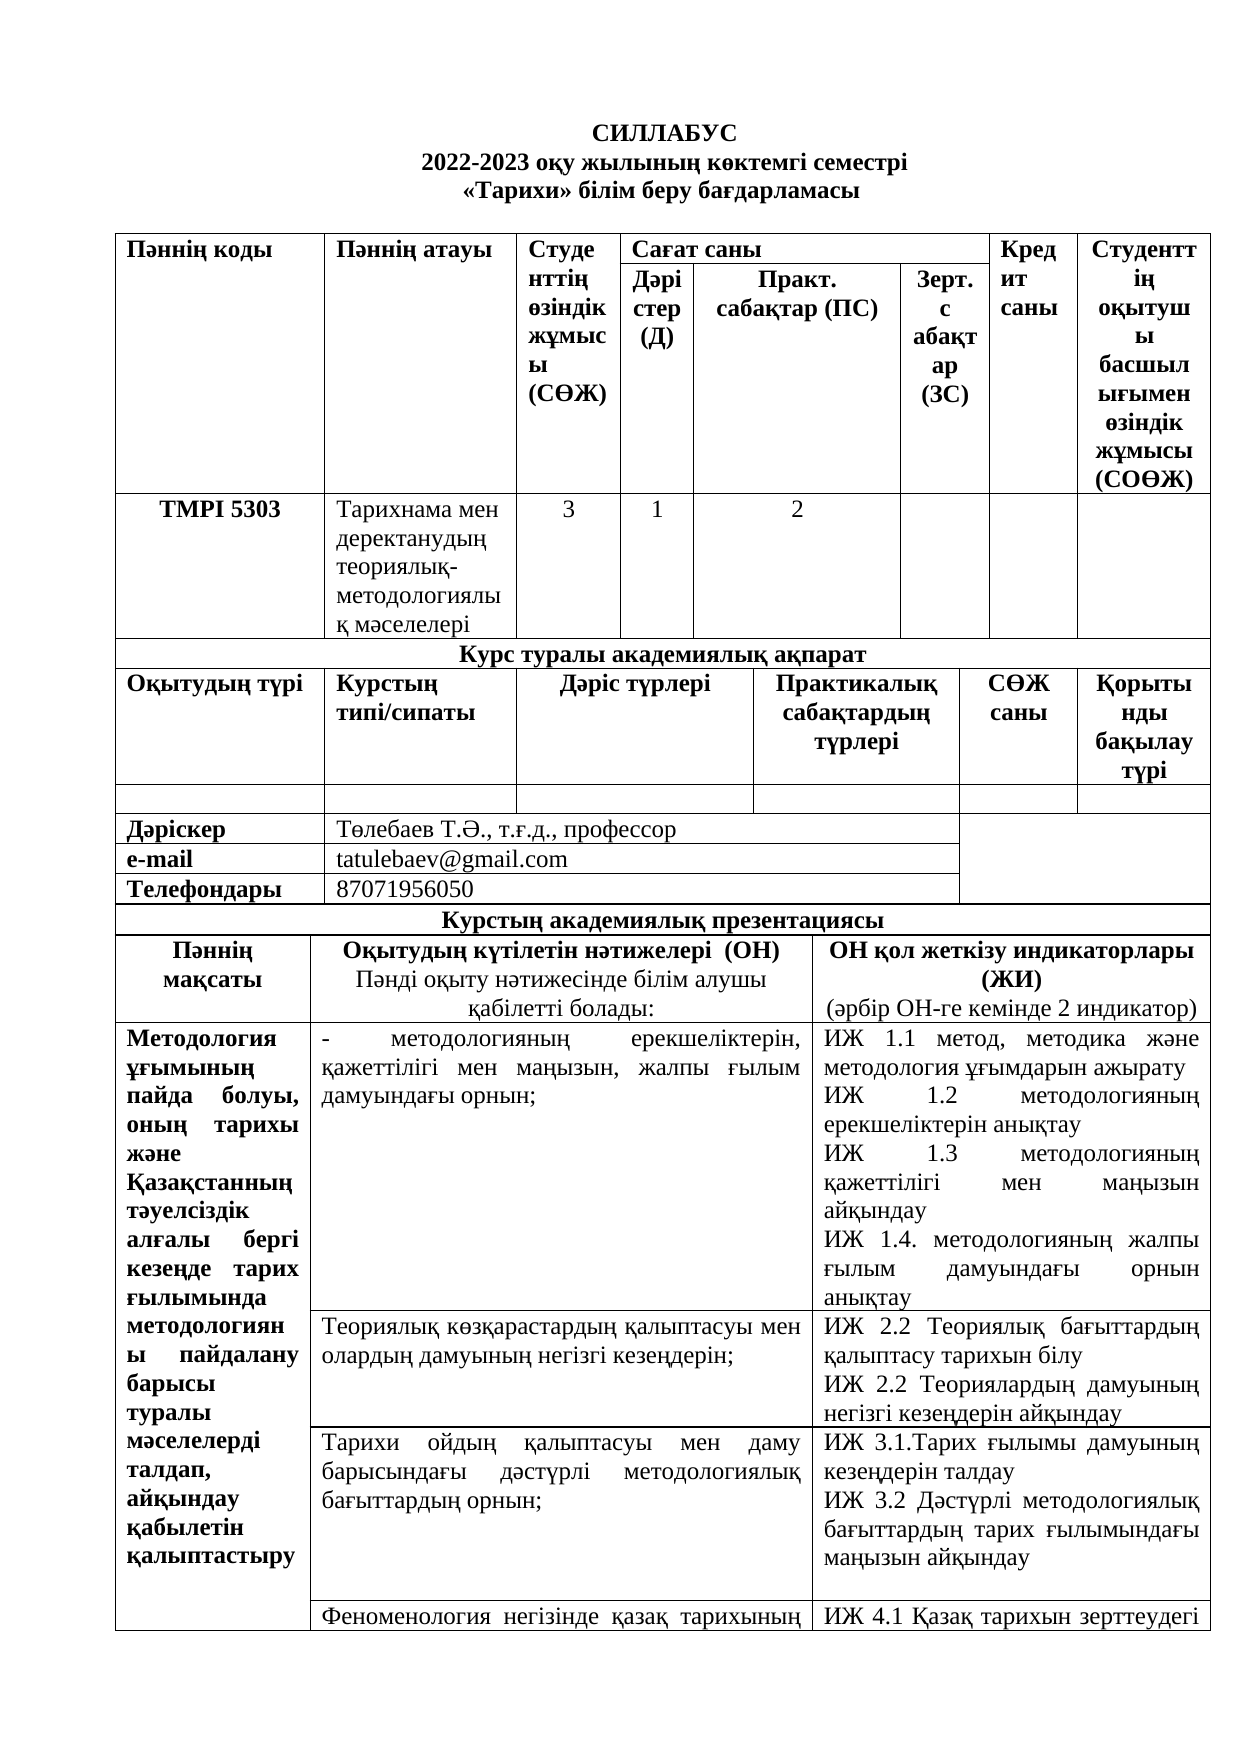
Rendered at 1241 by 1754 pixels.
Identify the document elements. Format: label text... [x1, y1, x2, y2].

table_cell [960, 814, 1210, 903]
table_cell ИЖ 3.1.Тарих ғылымы дамуының кезеңдерін талдау ИЖ 3.2 Дәстүрлі методологиялық бағыттардың тарих ғылымындағы маңызын айқындау [813, 1428, 1210, 1600]
table_cell 2 [694, 494, 900, 638]
table_cell [754, 785, 959, 813]
table_cell Зерт. сабақтар (ЗС) [901, 264, 989, 493]
table_cell [1078, 785, 1210, 813]
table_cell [813, 1601, 1210, 1630]
table_cell Төлебаев Т.Ә., т.ғ.д., профессор [325, 814, 959, 843]
table_header Кредит саны [990, 234, 1077, 493]
table_cell [517, 785, 753, 813]
table_cell Практикалық сабақтардың түрлері [754, 669, 959, 783]
table_cell Методология ұғымының пайда болуы, оның тарихы және Қазақстанның тәуелсіздік алғалы бергі кезеңде тарих ғылымында методологияны пайдалану барысы туралы мәселелерді талдап, айқындау қабылетін қалыптастыру [116, 1023, 310, 1630]
table_cell Тарихнама мен деректанудың теориялық- методологиялық мәселелері [325, 494, 516, 638]
table_header ОН қол жеткізу индикаторлары (ЖИ) (әрбір ОН-ге кемінде 2 индикатор) [813, 936, 1210, 1022]
table_header Оқытудың күтілетін нәтижелері (ОН) Пәнді оқыту нәтижесінде білім алушы қабілетті болады: [311, 936, 812, 1022]
table_cell [990, 494, 1077, 638]
table_cell Теориялық көзқарастардың қалыптасуы мен олардың дамуының негізгі кезеңдерін; [311, 1311, 812, 1426]
table_cell 1 [621, 494, 693, 638]
text «Тарихи» білім беру бағдарламасы [177, 176, 1152, 233]
table_cell Қорытынды бақылау түрі [1078, 669, 1210, 783]
table_cell ИЖ 2.2 Теориялық бағыттардың қалыптасу тарихын білу ИЖ 2.2 Теориялардың дамуының негізгі кезеңдерін айқындау [813, 1311, 1210, 1426]
table_cell Практ. сабақтар (ПС) [694, 264, 900, 493]
table_header Сағат саны [621, 234, 989, 263]
table_cell TMPI 5303 [116, 494, 324, 638]
table_cell СӨЖ саны [960, 669, 1077, 783]
table_cell Дәріс түрлері [517, 669, 753, 783]
table_cell [960, 785, 1077, 813]
table_header Курстың академиялық презентациясы [116, 905, 1210, 933]
table_cell ИЖ 1.1 метод, методика және методология ұғымдарын ажырату ИЖ 1.2 методологияның ерекшеліктерін анықтау ИЖ 1.3 методологияның қажеттілігі мен маңызын айқындау ИЖ 1.4. методологияның жалпы ғылым дамуындағы орнын анықтау [813, 1023, 1210, 1310]
table_cell e-mail [116, 844, 324, 873]
table_cell Тарихи ойдың қалыптасуы мен даму барысындағы дәстүрлі методологиялық бағыттардың орнын; [311, 1428, 812, 1600]
table_cell Дәріскер [116, 814, 324, 843]
table_header Пәннің мақсаты [116, 936, 310, 1022]
table_cell Дәрістер (Д) [621, 264, 693, 493]
table_cell [116, 785, 324, 813]
table_header Пәннің атауы [325, 234, 516, 493]
table_header Студенттің оқытушы басшылығымен өзіндік жұмысы (СОӨЖ) [1078, 234, 1210, 493]
table_header Студенттің өзіндік жұмысы (СӨЖ) [517, 234, 620, 493]
table_cell [1078, 494, 1210, 638]
table_cell Курс туралы академиялық ақпарат [116, 639, 1210, 667]
text СИЛЛАБУС [177, 118, 1152, 147]
table_cell [901, 494, 989, 638]
table_cell 87071956050 [325, 874, 959, 903]
table_cell - методологияның ерекшеліктерін, қажеттілігі мен маңызын, жалпы ғылым дамуындағы орнын; [311, 1023, 812, 1310]
table_cell Курстың типі/сипаты [325, 669, 516, 783]
table_cell 3 [517, 494, 620, 638]
table_cell Телефондары [116, 874, 324, 903]
text 2022-2023 оқу жылының көктемгі семестрі [177, 147, 1152, 176]
table_header Пәннің коды [116, 234, 324, 493]
table_cell Оқытудың түрі [116, 669, 324, 783]
table_cell tatulebaev@gmail.com [325, 844, 959, 873]
table_cell [325, 785, 516, 813]
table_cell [311, 1601, 812, 1630]
